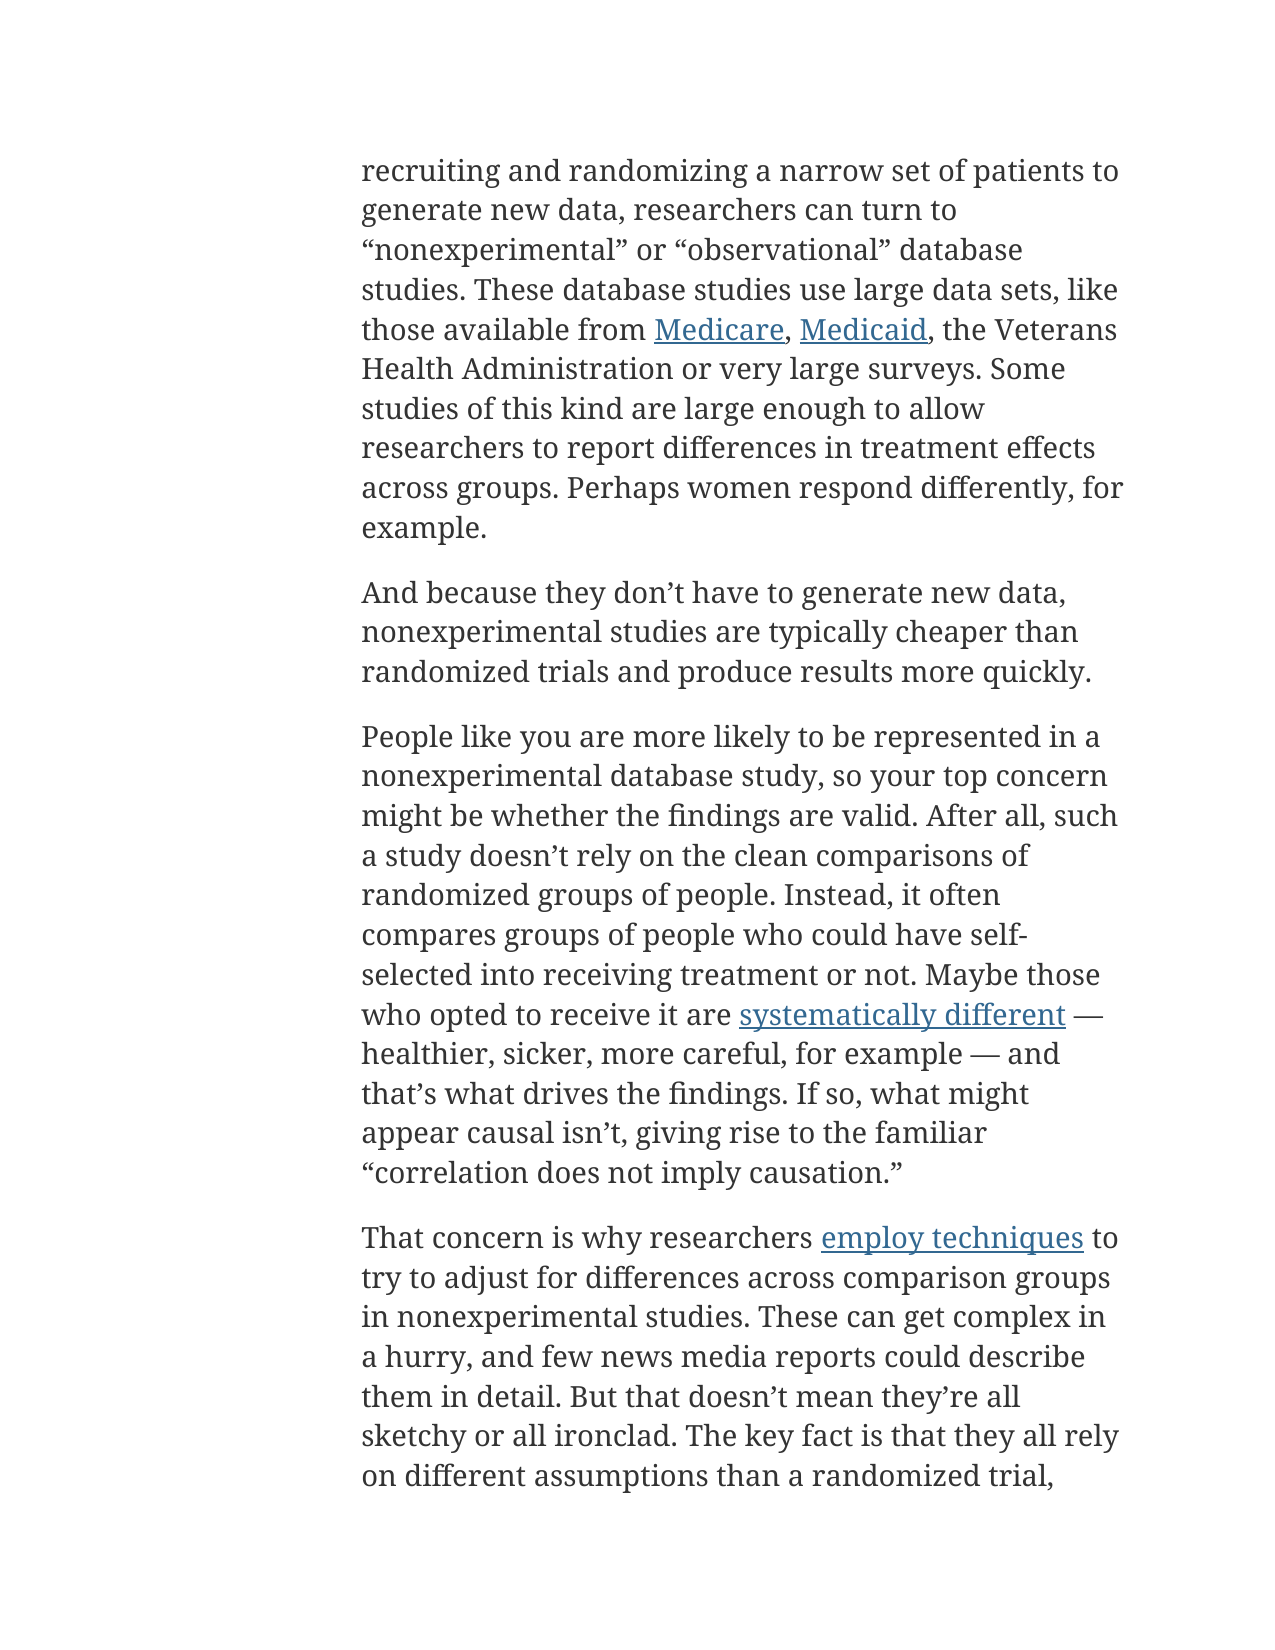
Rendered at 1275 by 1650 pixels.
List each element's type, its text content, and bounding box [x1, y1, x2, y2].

text People like you are more likely to be represented in a nonexperimental database study, so your top concern might be whether the findings are valid. After all, such a study doesn’t rely on the clean comparisons of randomized groups of people. Instead, it often compares groups of people who could have self-selected into receiving treatment or not. Maybe those who opted to receive it are systematically different — healthier, sicker, more careful, for example — and that’s what drives the findings. If so, what might appear causal isn’t, giving rise to the familiar “correlation does not imply causation.” [361, 716, 1125, 1192]
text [361, 150, 1125, 547]
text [361, 1217, 1125, 1495]
text And because they don’t have to generate new data, nonexperimental studies are typically cheaper than randomized trials and produce results more quickly. [361, 572, 1125, 691]
